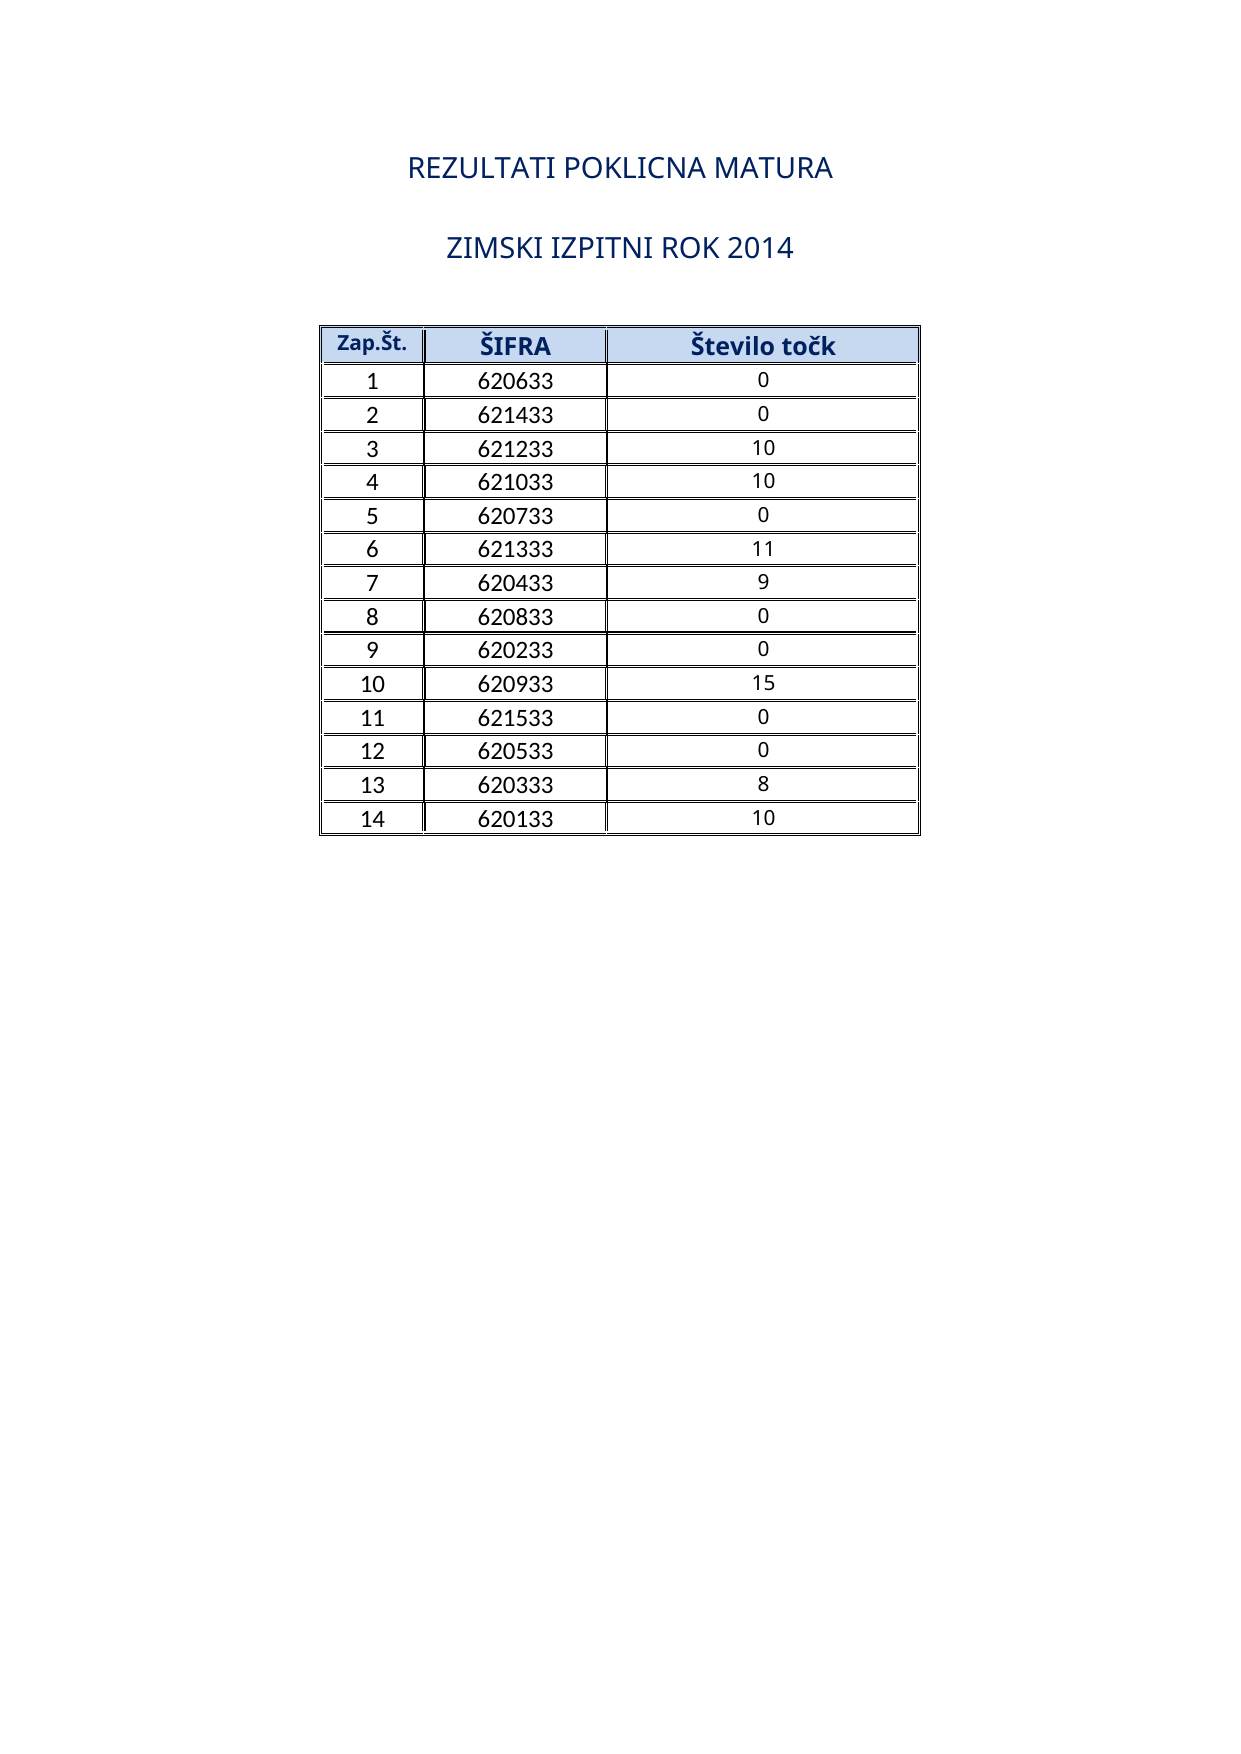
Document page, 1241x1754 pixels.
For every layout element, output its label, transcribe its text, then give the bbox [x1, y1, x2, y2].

table_cell 8 [320, 598, 423, 631]
table_cell 3 [322, 430, 423, 463]
table_cell 6 [322, 531, 422, 564]
table_cell 620933 [426, 668, 605, 699]
table_cell 2 [320, 396, 423, 429]
table_cell 1 [320, 362, 423, 396]
table_cell 10 [608, 463, 920, 497]
table_cell 12 [322, 733, 422, 766]
table_cell 0 [608, 497, 918, 531]
text REZULTATI POKLICNA MATURA [148, 148, 1093, 187]
table_cell 8 [608, 766, 920, 800]
table_cell 0 [608, 598, 920, 631]
table_cell 10 [608, 430, 918, 463]
text ZIMSKI IZPITNI ROK 2014 [148, 227, 1093, 267]
table_cell 0 [608, 362, 920, 396]
table_cell 11 [322, 699, 423, 732]
table_header Število točk [607, 328, 918, 362]
table_cell 621333 [426, 534, 605, 564]
table_cell 11 [608, 531, 918, 564]
table_cell 620233 [425, 635, 606, 665]
table_cell 9 [608, 564, 920, 598]
table_cell 10 [320, 665, 423, 699]
table_cell 621533 [425, 702, 606, 732]
table_cell 10 [607, 800, 918, 833]
table_cell 0 [608, 396, 920, 429]
table_cell 7 [320, 564, 423, 598]
table_cell 0 [608, 631, 918, 665]
table_header ŠIFRA [424, 326, 607, 362]
table_cell 620733 [425, 500, 606, 531]
table_cell 14 [322, 800, 424, 833]
table_cell 0 [608, 733, 918, 766]
table_cell 15 [608, 665, 920, 699]
table_cell 4 [320, 463, 423, 497]
table_cell 621433 [426, 399, 605, 429]
table_cell 620533 [426, 736, 605, 766]
table_header Zap.Št. [320, 326, 424, 362]
table_cell 620133 [424, 803, 607, 833]
table_cell 9 [322, 631, 423, 665]
table_cell 13 [320, 766, 423, 800]
table_cell 620633 [425, 365, 606, 396]
table_cell 621033 [426, 466, 605, 497]
table_cell 5 [322, 497, 423, 531]
table_cell 621233 [425, 433, 606, 463]
table_cell 620833 [426, 601, 605, 631]
table_cell 620433 [425, 567, 606, 598]
table_cell 620333 [425, 769, 606, 800]
table_cell 0 [608, 699, 918, 732]
